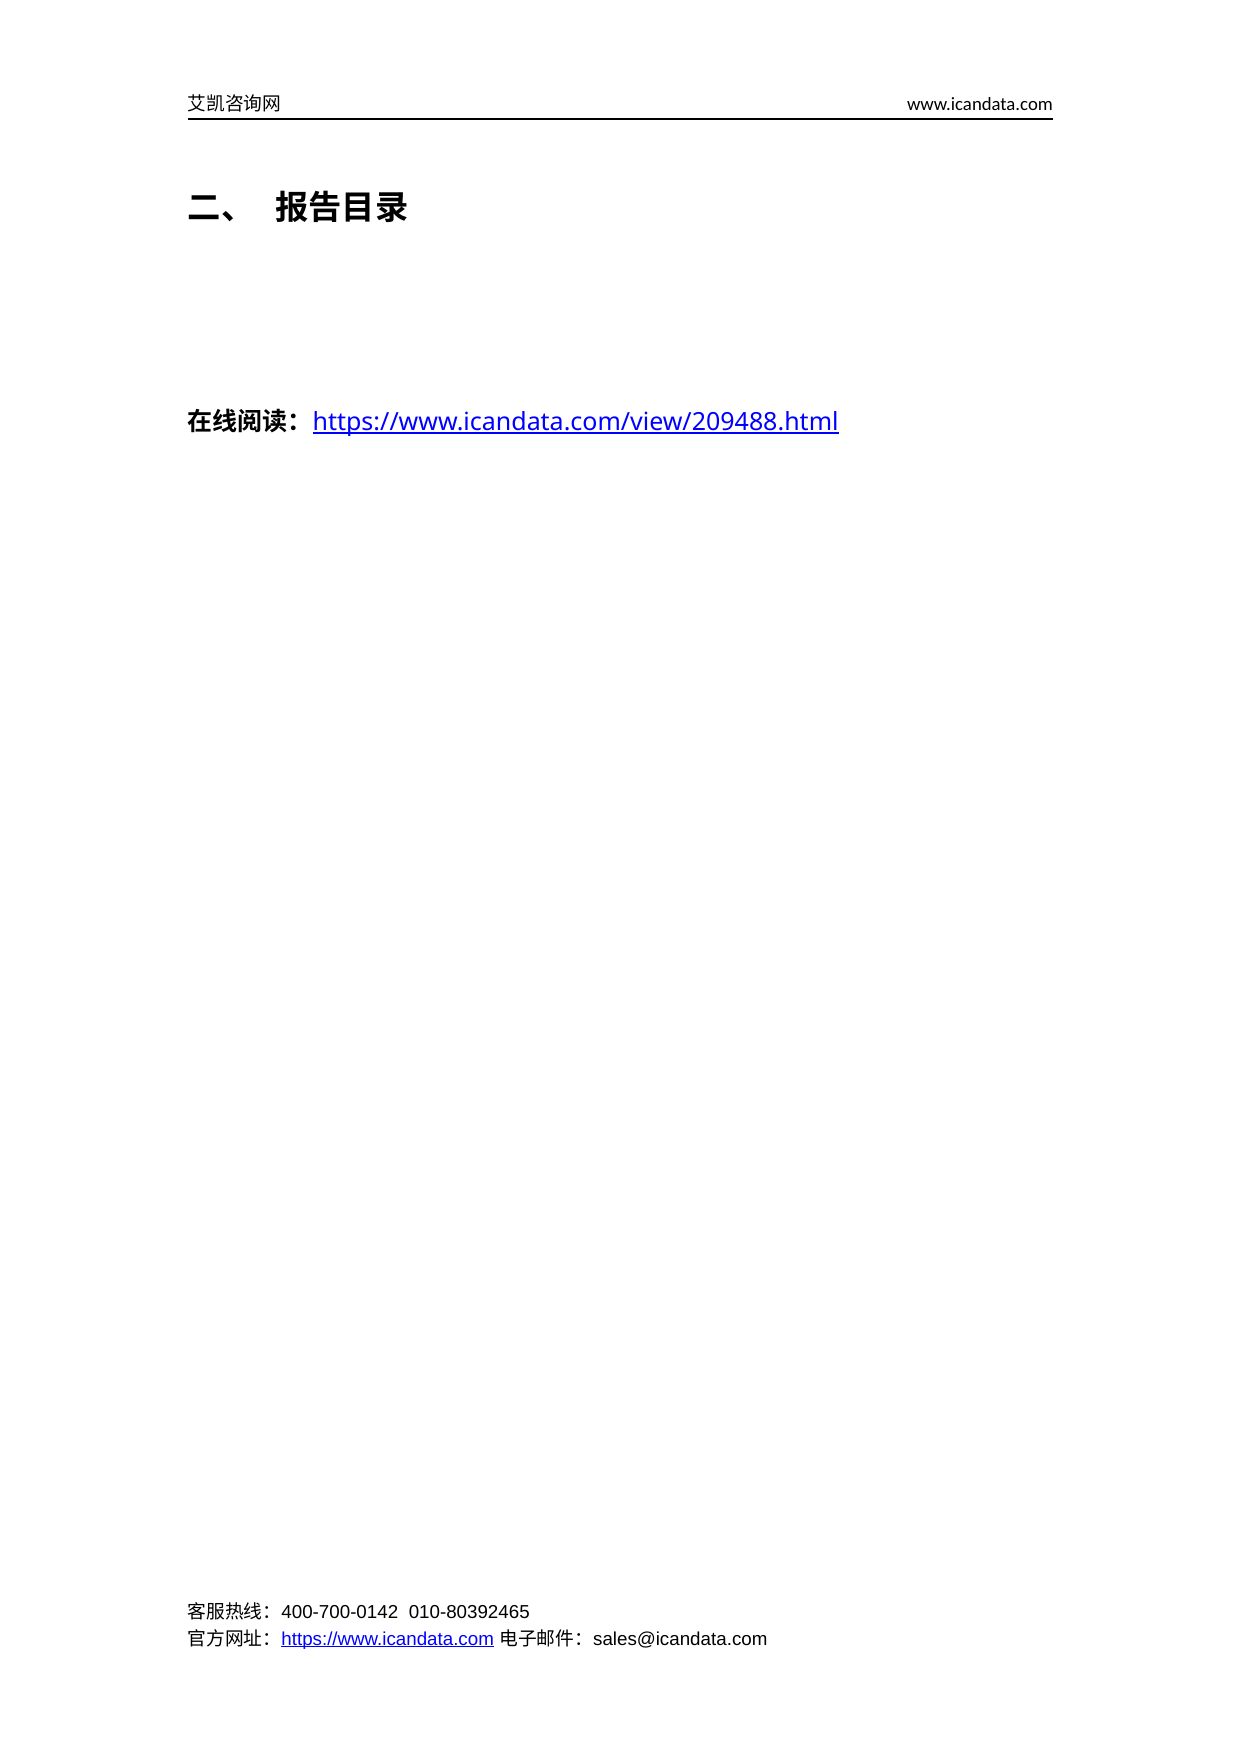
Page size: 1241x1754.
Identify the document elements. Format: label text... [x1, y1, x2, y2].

text 在线阅读：https://www.icandata.com/view/209488.html [187, 387, 1053, 452]
subtitle 报告目录 [187, 172, 1053, 237]
